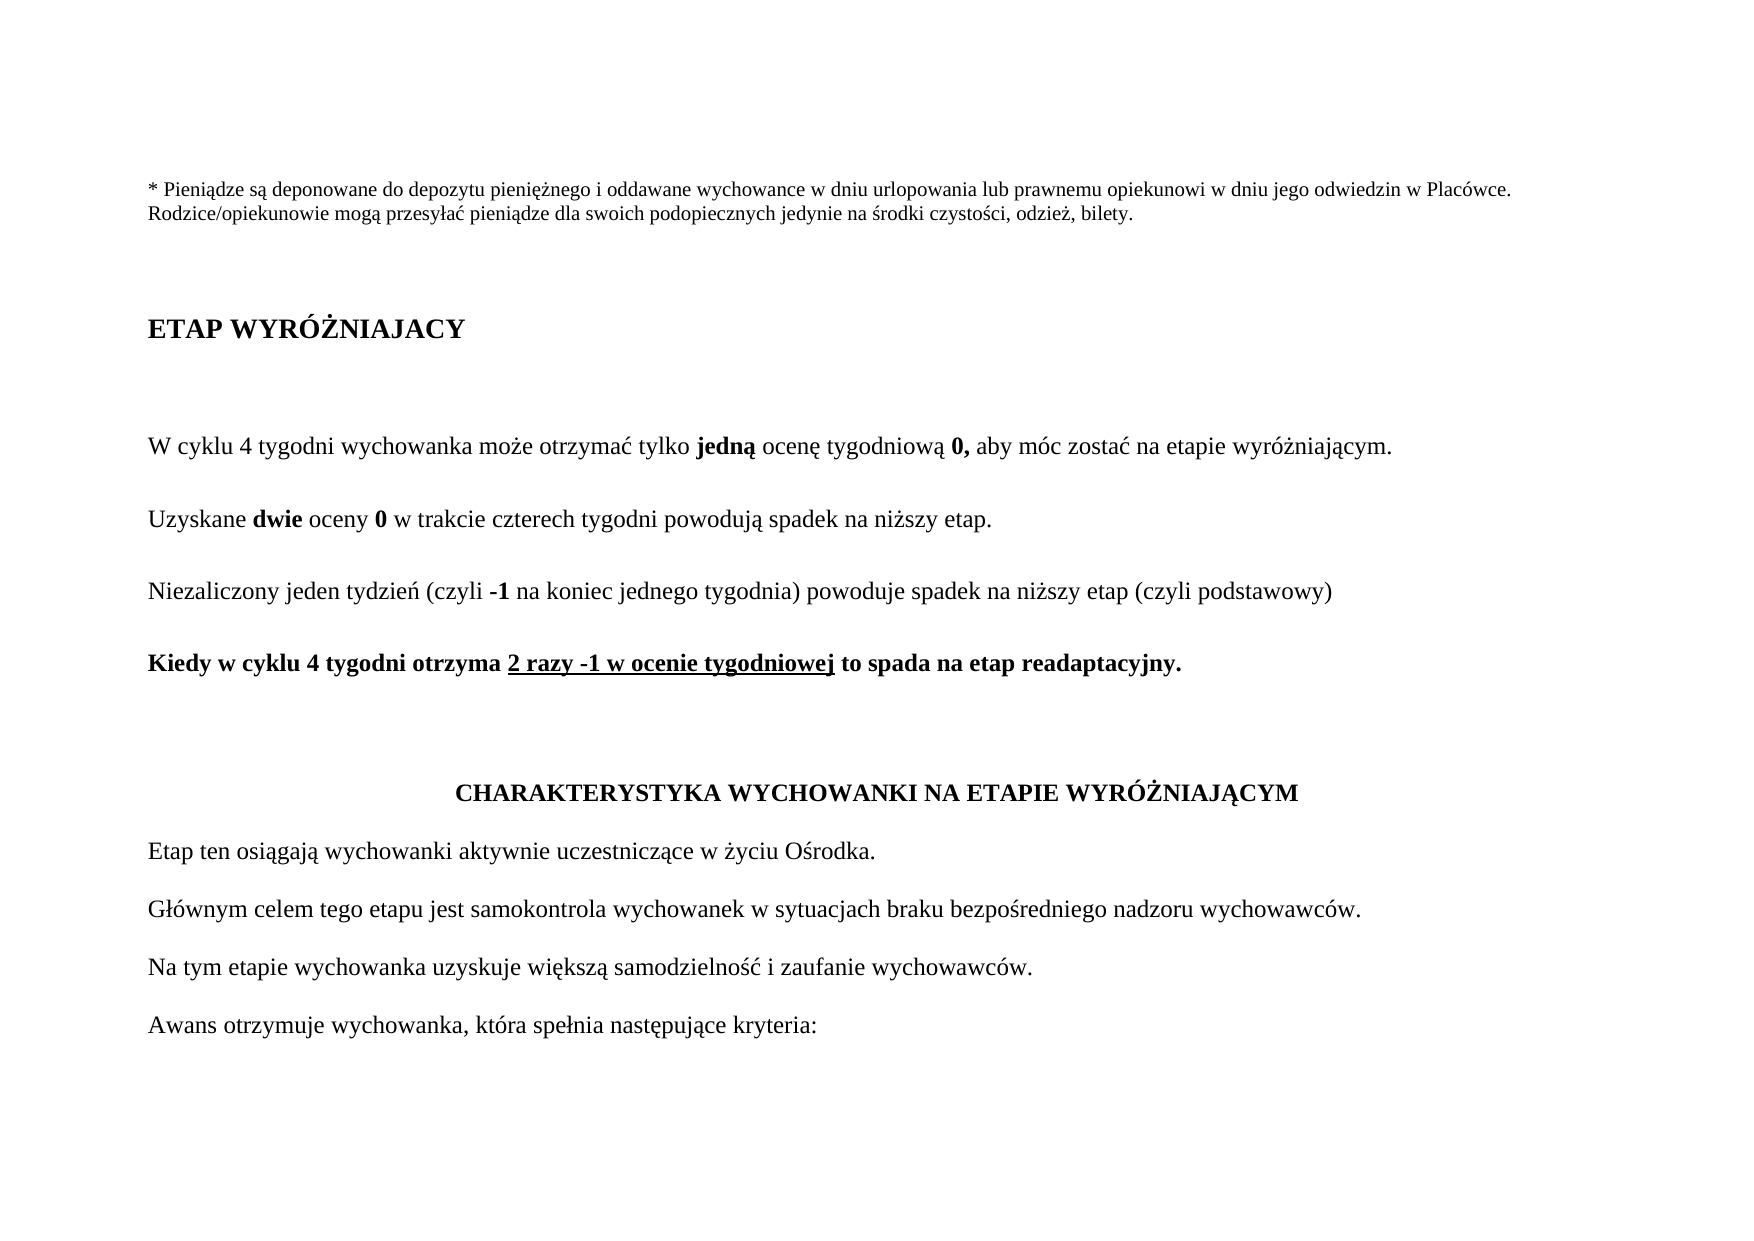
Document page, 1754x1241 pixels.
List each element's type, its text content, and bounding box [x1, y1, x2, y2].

text * Pieniądze są deponowane do depozytu pieniężnego i oddawane wychowance w dniu urlopowania lub prawnemu opiekunowi w dniu jego odwiedzin w Placówce. Rodzice/opiekunowie mogą przesyłać pieniądze dla swoich podopiecznych jedynie na środki czystości, odzież, bilety. [148, 177, 1606, 225]
text Awans otrzymuje wychowanka, która spełnia następujące kryteria: [148, 1010, 1606, 1039]
text Uzyskane dwie oceny 0 w trakcie czterech tygodni powodują spadek na niższy etap. [148, 504, 1606, 532]
text Etap ten osiągają wychowanki aktywnie uczestniczące w życiu Ośrodka. [148, 836, 1606, 865]
text Głównym celem tego etapu jest samokontrola wychowanek w sytuacjach braku bezpośredniego nadzoru wychowawców. [148, 894, 1606, 923]
text CHARAKTERYSTYKA WYCHOWANKI NA ETAPIE WYRÓŻNIAJĄCYM [148, 778, 1606, 807]
text Niezaliczony jeden tydzień (czyli -1 na koniec jednego tygodnia) powoduje spadek na niższy etap (czyli podstawowy) [148, 576, 1606, 605]
text ETAP WYRÓŻNIAJACY [148, 312, 1606, 344]
text Na tym etapie wychowanka uzyskuje większą samodzielność i zaufanie wychowawców. [148, 952, 1606, 981]
text Kiedy w cyklu 4 tygodni otrzyma 2 razy -1 w ocenie tygodniowej to spada na etap readaptacyjny. [148, 648, 1606, 677]
text W cyklu 4 tygodni wychowanka może otrzymać tylko jedną ocenę tygodniową 0, aby móc zostać na etapie wyróżniającym. [148, 431, 1606, 460]
